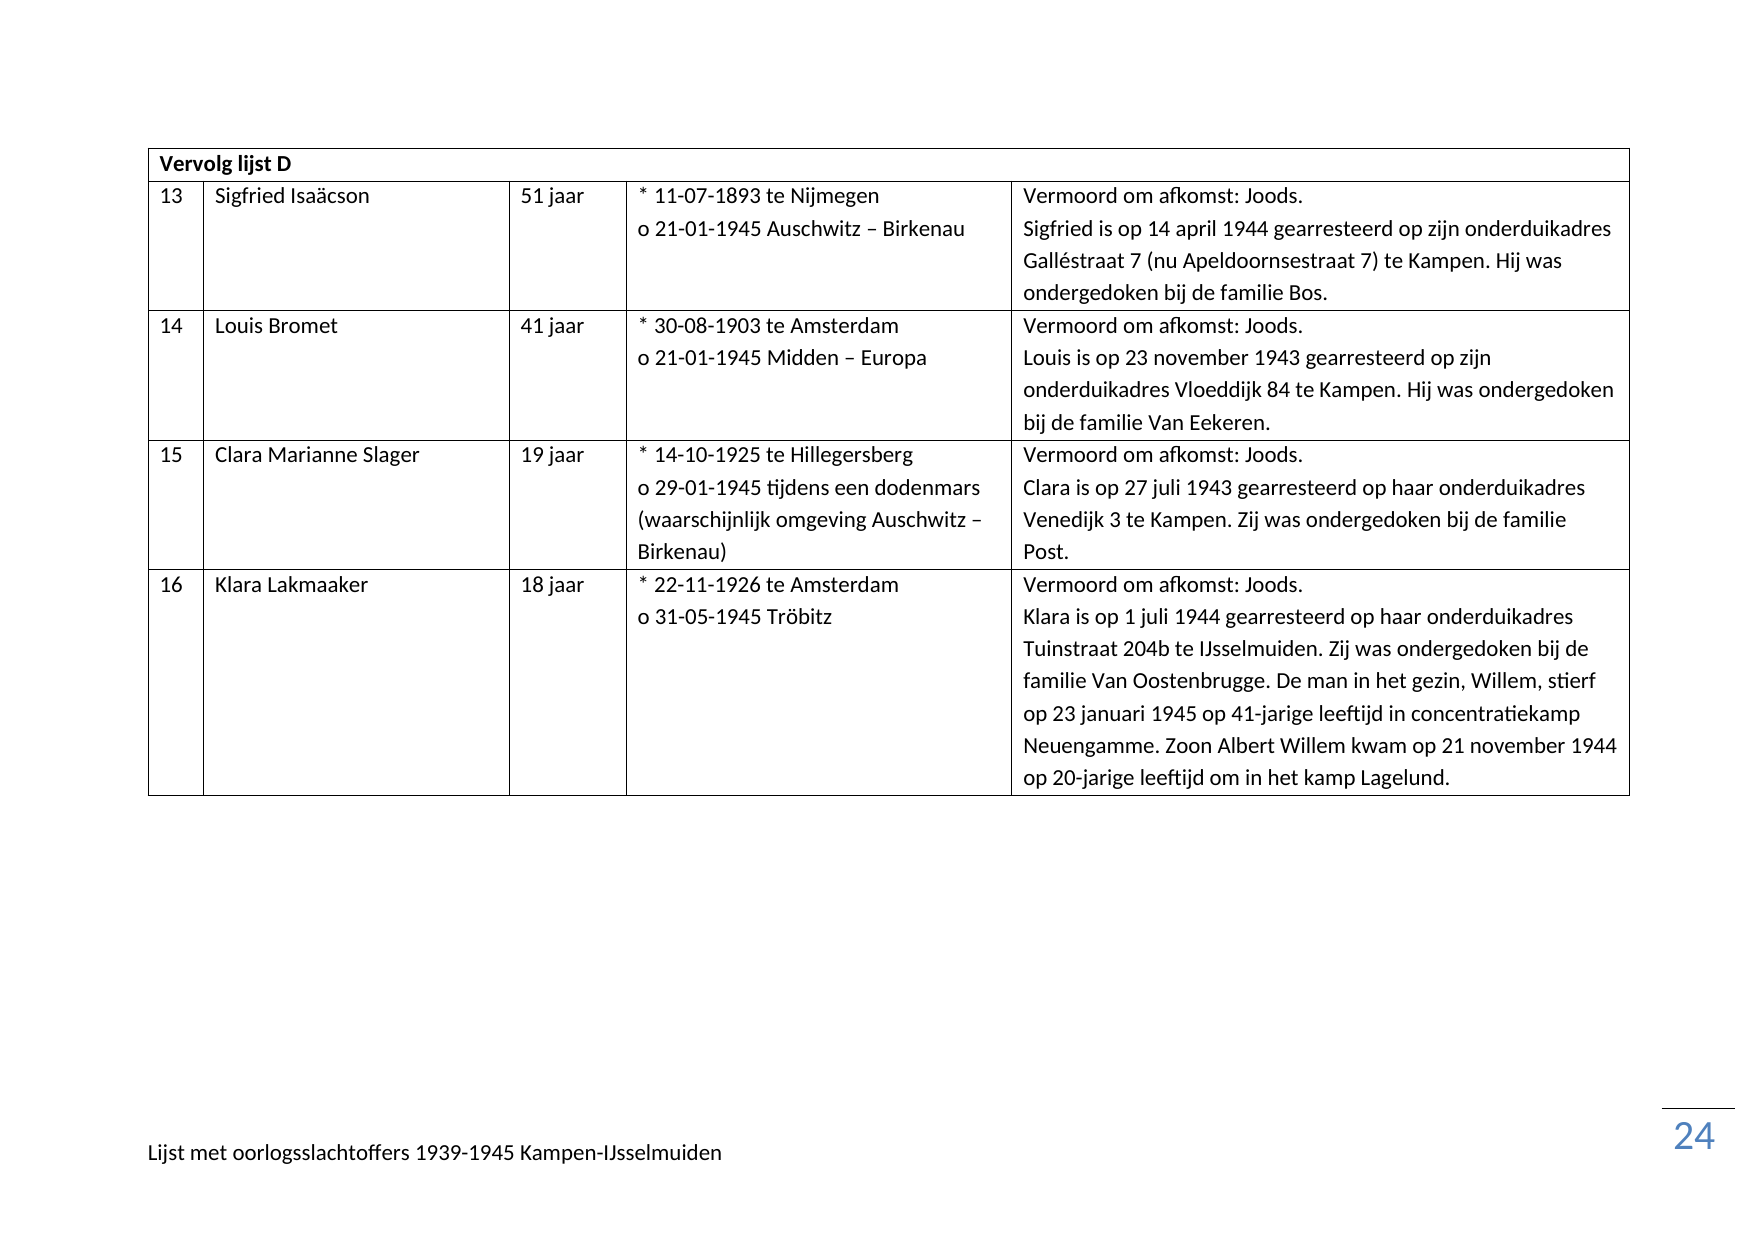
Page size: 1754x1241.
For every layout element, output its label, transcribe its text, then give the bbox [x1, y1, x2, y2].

table_cell 19 jaar [510, 441, 626, 569]
table_cell 15 [149, 441, 203, 569]
table_cell 18 jaar [510, 570, 626, 795]
table_cell * 14-10-1925 te Hillegersberg o 29-01-1945 tijdens een dodenmars (waarschijnlijk omgeving Auschwitz – Birkenau) [627, 441, 1011, 569]
table_cell Vermoord om afkomst: Joods. Louis is op 23 november 1943 gearresteerd op zijn onderduikadres Vloeddijk 84 te Kampen. Hij was ondergedoken bij de familie Van Eekeren. [1012, 311, 1629, 439]
table_cell Clara Marianne Slager [204, 441, 509, 569]
table_cell Klara Lakmaaker [204, 570, 509, 795]
table_cell 41 jaar [510, 311, 626, 439]
table_cell Vermoord om afkomst: Joods. Clara is op 27 juli 1943 gearresteerd op haar onderduikadres Venedijk 3 te Kampen. Zij was ondergedoken bij de familie Post. [1012, 441, 1629, 569]
table_cell * 11-07-1893 te Nijmegen o 21-01-1945 Auschwitz – Birkenau [627, 182, 1011, 310]
table_cell 13 [149, 182, 203, 310]
table_cell * 30-08-1903 te Amsterdam o 21-01-1945 Midden – Europa [627, 311, 1011, 439]
table_cell Louis Bromet [204, 311, 509, 439]
table_cell 51 jaar [510, 182, 626, 310]
table_cell Vervolg lijst D [149, 149, 1629, 181]
table_cell Sigfried Isaäcson [204, 182, 509, 310]
table_cell Vermoord om afkomst: Joods. Klara is op 1 juli 1944 gearresteerd op haar onderduikadres Tuinstraat 204b te IJsselmuiden. Zij was ondergedoken bij de familie Van Oostenbrugge. De man in het gezin, Willem, stierf op 23 januari 1945 op 41-jarige leeftijd in concentratiekamp Neuengamme. Zoon Albert Willem kwam op 21 november 1944 op 20-jarige leeftijd om in het kamp Lagelund. [1012, 570, 1629, 795]
table_cell 14 [149, 311, 203, 439]
table_cell Vermoord om afkomst: Joods. Sigfried is op 14 april 1944 gearresteerd op zijn onderduikadres Galléstraat 7 (nu Apeldoornsestraat 7) te Kampen. Hij was ondergedoken bij de familie Bos. [1012, 182, 1629, 310]
table_cell * 22-11-1926 te Amsterdam o 31-05-1945 Tröbitz [627, 570, 1011, 795]
table_cell 16 [149, 570, 203, 795]
